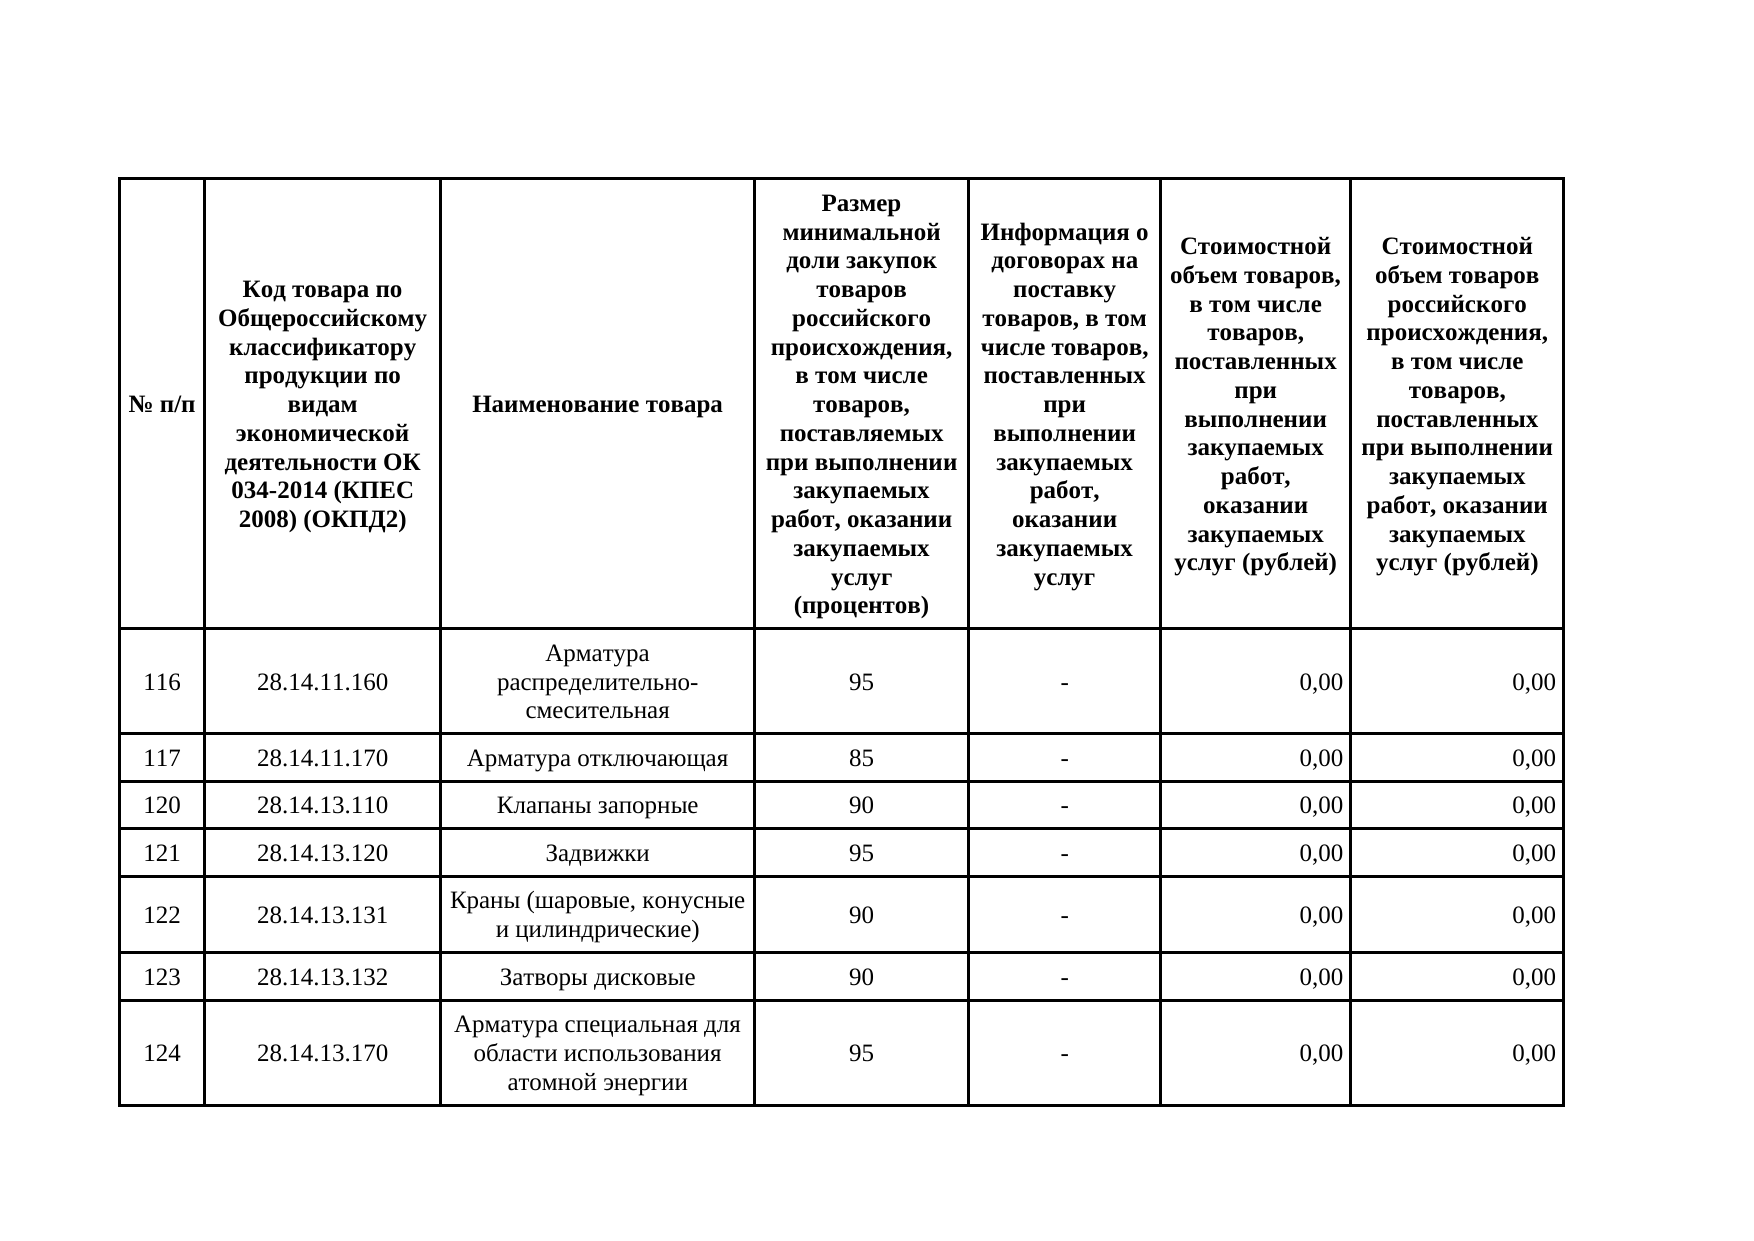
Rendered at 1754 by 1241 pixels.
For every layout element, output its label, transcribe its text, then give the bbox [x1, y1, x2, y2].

table_cell 120 [121, 783, 203, 827]
table_cell 90 [756, 878, 967, 951]
table_cell Арматура специальная для области использования атомной энергии [442, 1002, 753, 1103]
table_cell 28.14.13.110 [206, 783, 439, 827]
table_cell 116 [121, 630, 203, 732]
table_cell 0,00 [1352, 735, 1562, 780]
table_cell 95 [756, 830, 967, 875]
table_cell - [970, 830, 1159, 875]
table_cell 28.14.13.132 [206, 954, 439, 998]
table_header Стоимостной объем товаров российского происхождения, в том числе товаров, поставленных при выполнении закупаемых работ, оказании закупаемых услуг (рублей) [1352, 180, 1562, 627]
table_cell 123 [121, 954, 203, 998]
table_cell 85 [756, 735, 967, 780]
table_cell 28.14.13.120 [206, 830, 439, 875]
table_cell - [970, 783, 1159, 827]
table_cell 0,00 [1352, 783, 1562, 827]
table_cell 0,00 [1352, 630, 1562, 732]
table_header № п/п [121, 180, 203, 627]
table_cell - [970, 954, 1159, 998]
table_cell 0,00 [1162, 630, 1349, 732]
table_cell 28.14.11.170 [206, 735, 439, 780]
table_cell 95 [756, 630, 967, 732]
table_cell Арматура распределительно-смесительная [442, 630, 753, 732]
table_cell Арматура отключающая [442, 735, 753, 780]
table_cell - [970, 1002, 1159, 1103]
table_cell 122 [121, 878, 203, 951]
table_cell Затворы дисковые [442, 954, 753, 998]
table_cell - [970, 735, 1159, 780]
table_cell Клапаны запорные [442, 783, 753, 827]
table_header Стоимостной объем товаров, в том числе товаров, поставленных при выполнении закупаемых работ, оказании закупаемых услуг (рублей) [1162, 180, 1349, 627]
table_cell 0,00 [1352, 878, 1562, 951]
table_header Информация о договорах на поставку товаров, в том числе товаров, поставленных при выполнении закупаемых работ, оказании закупаемых услуг [970, 180, 1159, 627]
table_cell 28.14.11.160 [206, 630, 439, 732]
table_cell 28.14.13.131 [206, 878, 439, 951]
table_cell 0,00 [1162, 1002, 1349, 1103]
table_cell 117 [121, 735, 203, 780]
table_cell 0,00 [1162, 830, 1349, 875]
table_cell 0,00 [1162, 735, 1349, 780]
table_cell 121 [121, 830, 203, 875]
table_cell - [970, 630, 1159, 732]
table_cell 0,00 [1352, 954, 1562, 998]
table_cell 0,00 [1162, 954, 1349, 998]
table_header Наименование товара [442, 180, 753, 627]
table_cell 90 [756, 954, 967, 998]
table_cell 0,00 [1352, 830, 1562, 875]
table_cell 28.14.13.170 [206, 1002, 439, 1103]
table_cell - [970, 878, 1159, 951]
table_cell Задвижки [442, 830, 753, 875]
table_cell 0,00 [1352, 1002, 1562, 1103]
table_cell 124 [121, 1002, 203, 1103]
table_header Размер минимальной доли закупок товаров российского происхождения, в том числе товаров, поставляемых при выполнении закупаемых работ, оказании закупаемых услуг (процентов) [756, 180, 967, 627]
table_cell 90 [756, 783, 967, 827]
table_cell 0,00 [1162, 783, 1349, 827]
table_cell 95 [756, 1002, 967, 1103]
table_cell Краны (шаровые, конусные и цилиндрические) [442, 878, 753, 951]
table_header Код товара по Общероссийскому классификатору продукции по видам экономической деятельности ОК 034-2014 (КПЕС 2008) (ОКПД2) [206, 180, 439, 627]
table_cell 0,00 [1162, 878, 1349, 951]
